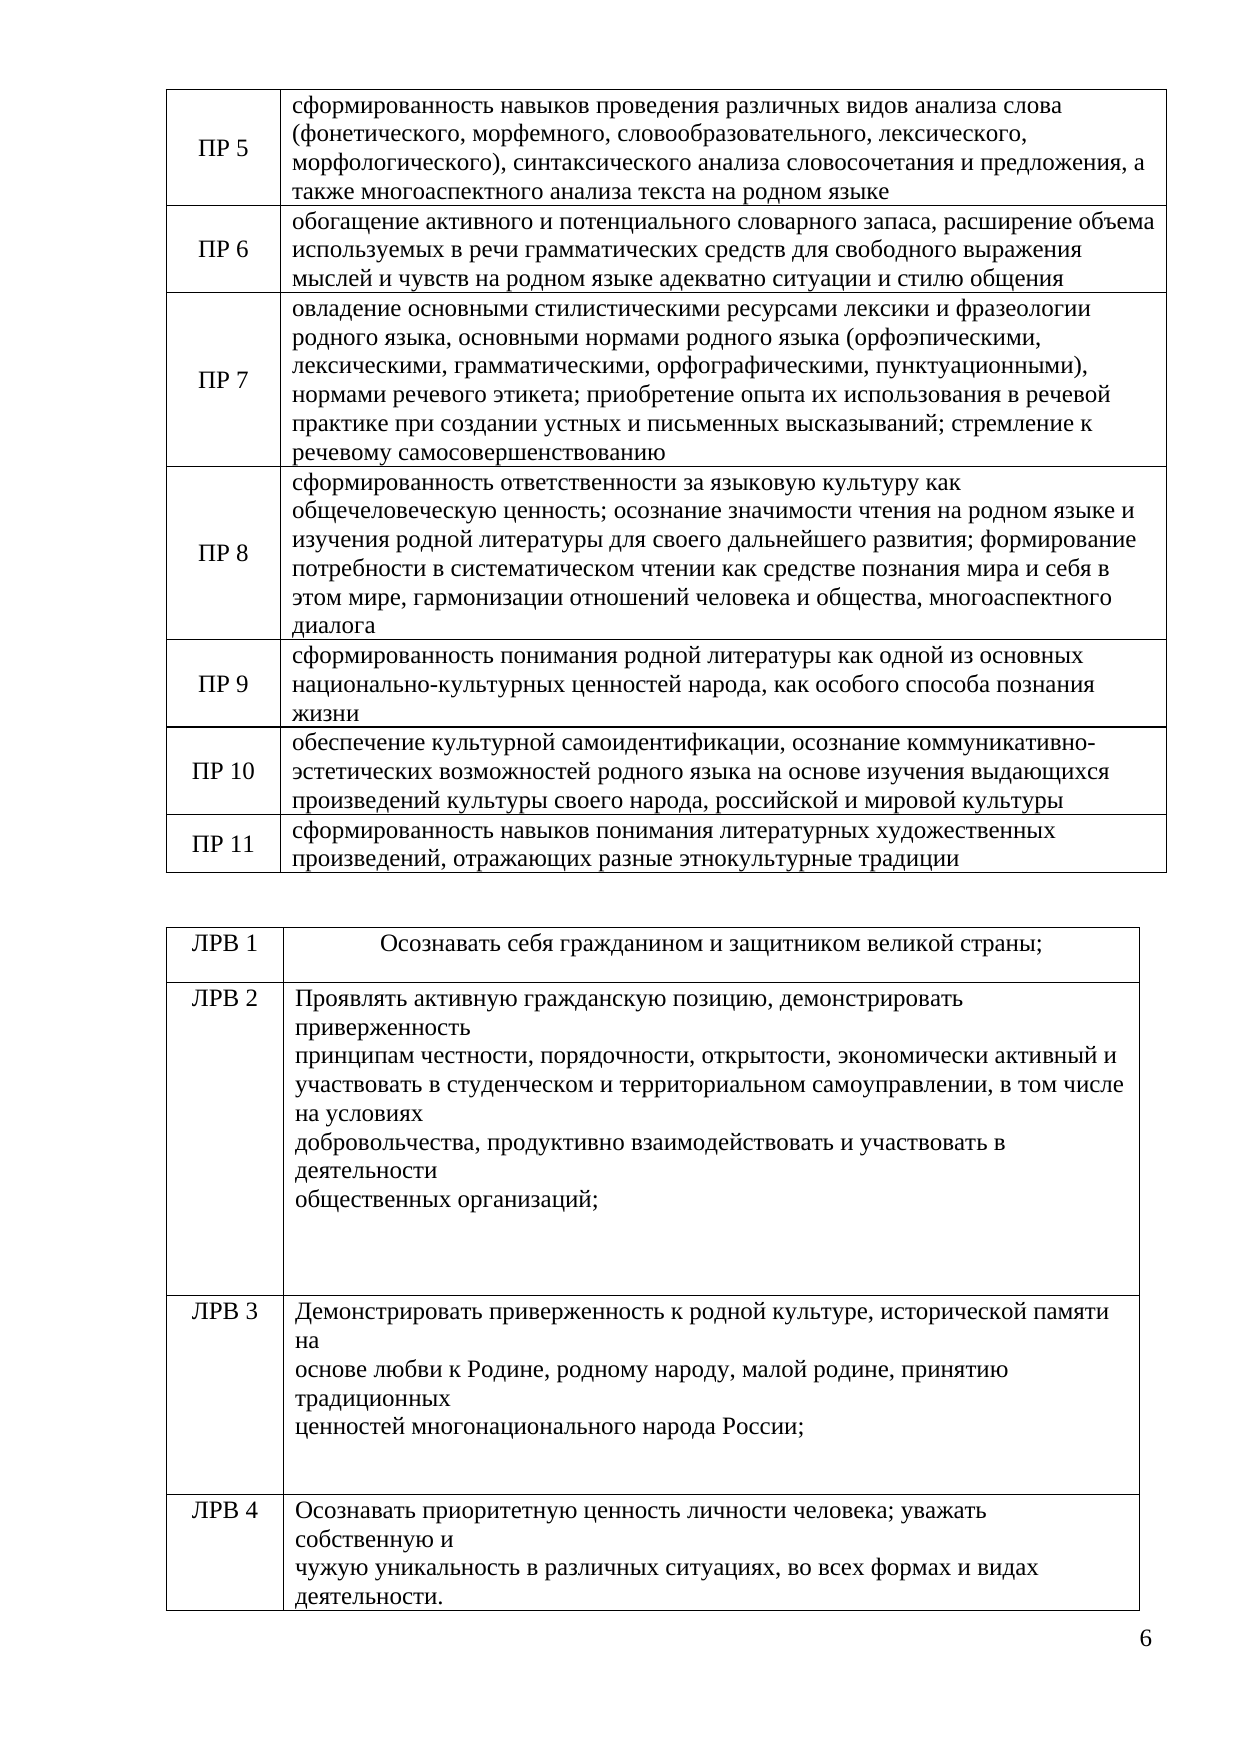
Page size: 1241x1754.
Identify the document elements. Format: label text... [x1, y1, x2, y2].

table_cell ПР 5 [167, 90, 280, 205]
table_cell сформированность ответственности за языковую культуру как общечеловеческую ценность; осознание значимости чтения на родном языке и изучения родной литературы для своего дальнейшего развития; формирование потребности в систематическом чтении как средстве познания мира и себя в этом мире, гармонизации отношений человека и общества, многоаспектного диалога [281, 467, 1166, 639]
table_cell овладение основными стилистическими ресурсами лексики и фразеологии родного языка, основными нормами родного языка (орфоэпическими, лексическими, грамматическими, орфографическими, пунктуационными), нормами речевого этикета; приобретение опыта их использования в речевой практике при создании устных и письменных высказываний; стремление к речевому самосовершенствованию [281, 293, 1166, 466]
table_cell сформированность навыков понимания литературных художественных произведений, отражающих разные этнокультурные традиции [281, 815, 1166, 872]
table_cell ПР 10 [167, 728, 280, 814]
table_cell ПР 7 [167, 293, 280, 466]
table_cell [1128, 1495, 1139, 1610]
table_cell ПР 9 [167, 640, 280, 726]
table_header ЛРВ 1 [167, 928, 283, 982]
table_cell ПР 11 [167, 815, 280, 872]
table_cell Демонстрировать приверженность к родной культуре, исторической памяти на основе любви к Родине, родному народу, малой родине, принятию традиционных ценностей многонационального народа России; [284, 1296, 1139, 1494]
table_cell сформированность навыков проведения различных видов анализа слова (фонетического, морфемного, словообразовательного, лексического, морфологического), синтаксического анализа словосочетания и предложения, а также многоаспектного анализа текста на родном языке [281, 90, 1166, 205]
table_cell ПР 8 [167, 467, 280, 639]
table_cell ЛРВ 4 [167, 1495, 283, 1610]
table_cell обогащение активного и потенциального словарного запаса, расширение объема используемых в речи грамматических средств для свободного выражения мыслей и чувств на родном языке адекватно ситуации и стилю общения [281, 206, 1166, 292]
table_cell Проявлять активную гражданскую позицию, демонстрировать приверженность принципам честности, порядочности, открытости, экономически активный и участвовать в студенческом и территориальном самоуправлении, в том числе на условиях добровольчества, продуктивно взаимодействовать и участвовать в деятельности общественных организаций; [284, 983, 1139, 1295]
table_cell сформированность понимания родной литературы как одной из основных национально-культурных ценностей народа, как особого способа познания жизни [281, 640, 1166, 726]
table_header Осознавать себя гражданином и защитником великой страны; [284, 928, 1139, 982]
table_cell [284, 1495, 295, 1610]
table_cell ЛРВ 3 [167, 1296, 283, 1494]
table_cell ПР 6 [167, 206, 280, 292]
table_cell ЛРВ 2 [167, 983, 283, 1295]
table_cell обеспечение культурной самоидентификации, осознание коммуникативно-эстетических возможностей родного языка на основе изучения выдающихся произведений культуры своего народа, российской и мировой культуры [281, 728, 1166, 814]
